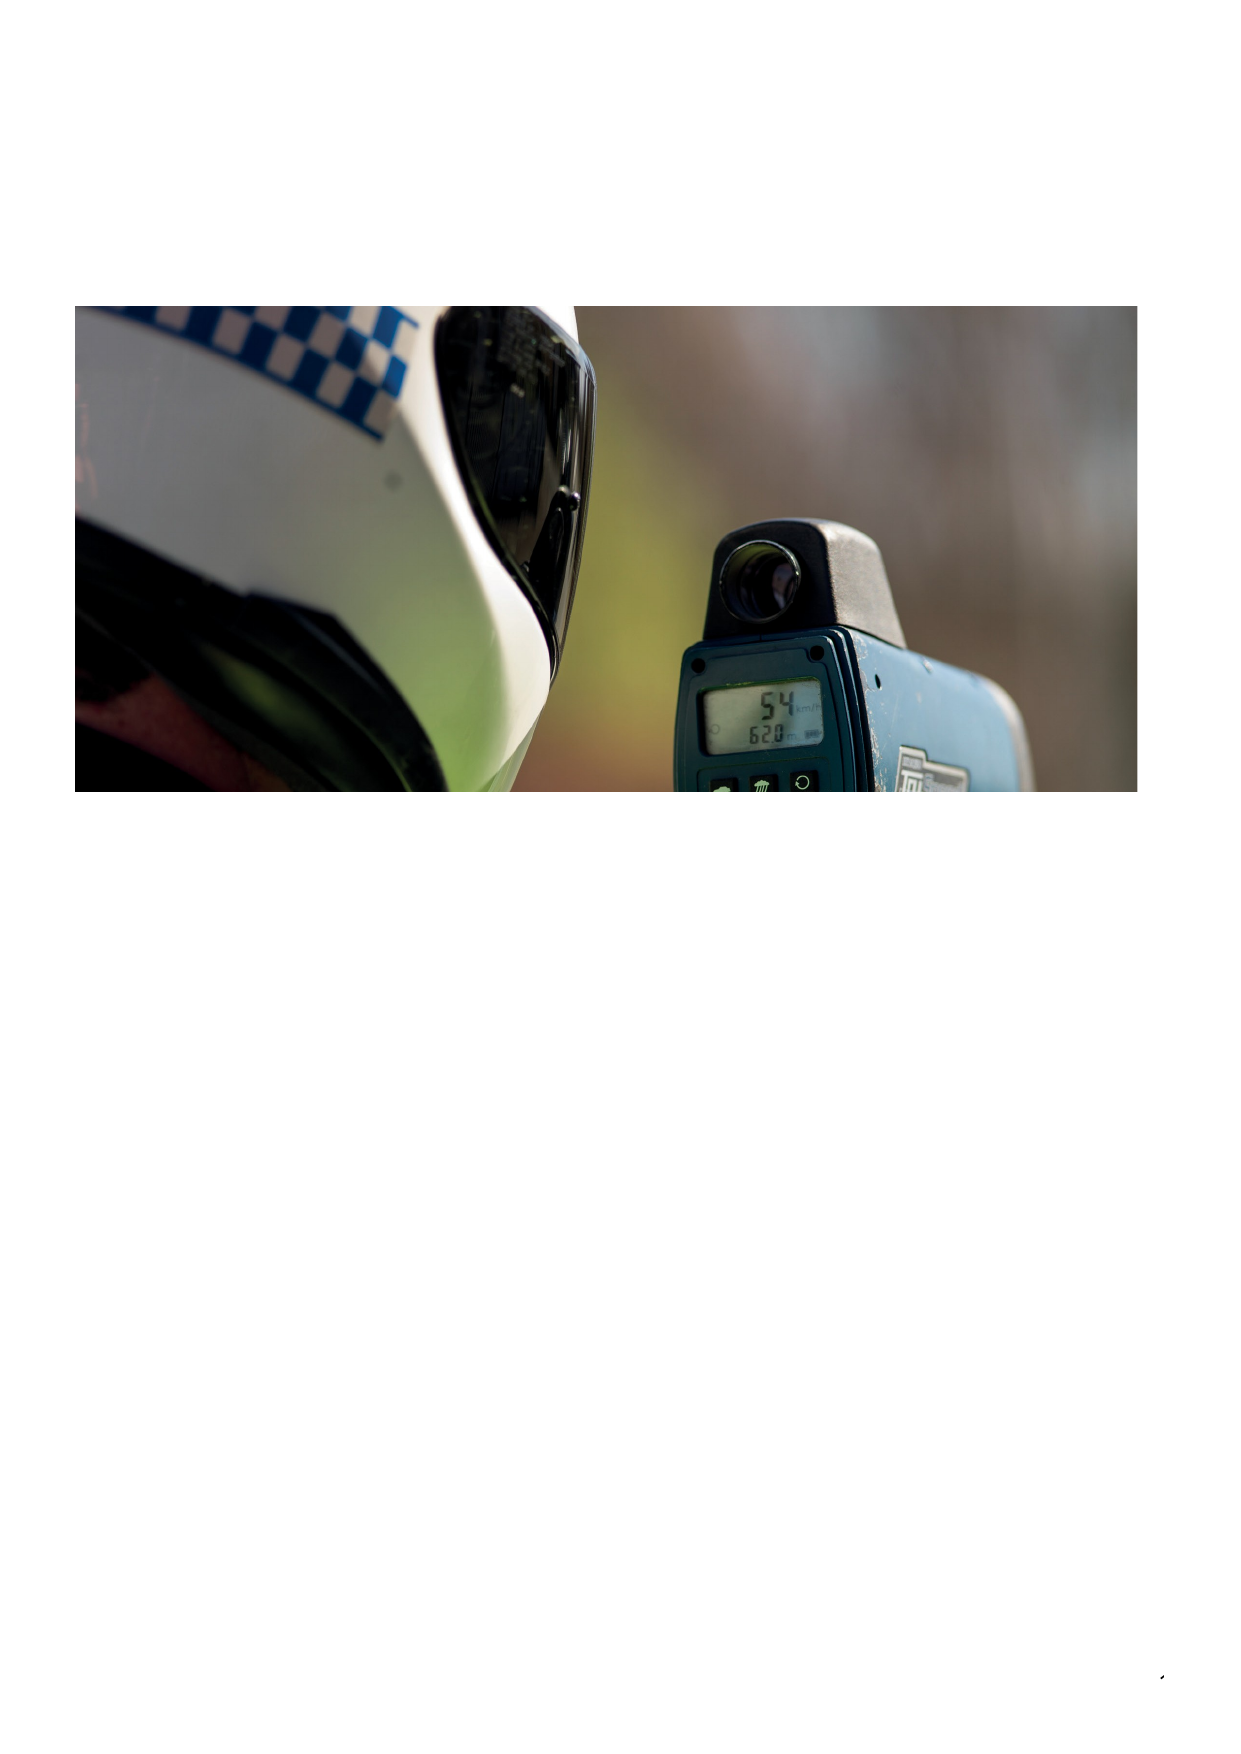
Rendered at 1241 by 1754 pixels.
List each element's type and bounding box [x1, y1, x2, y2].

picture [75, 306, 1138, 792]
